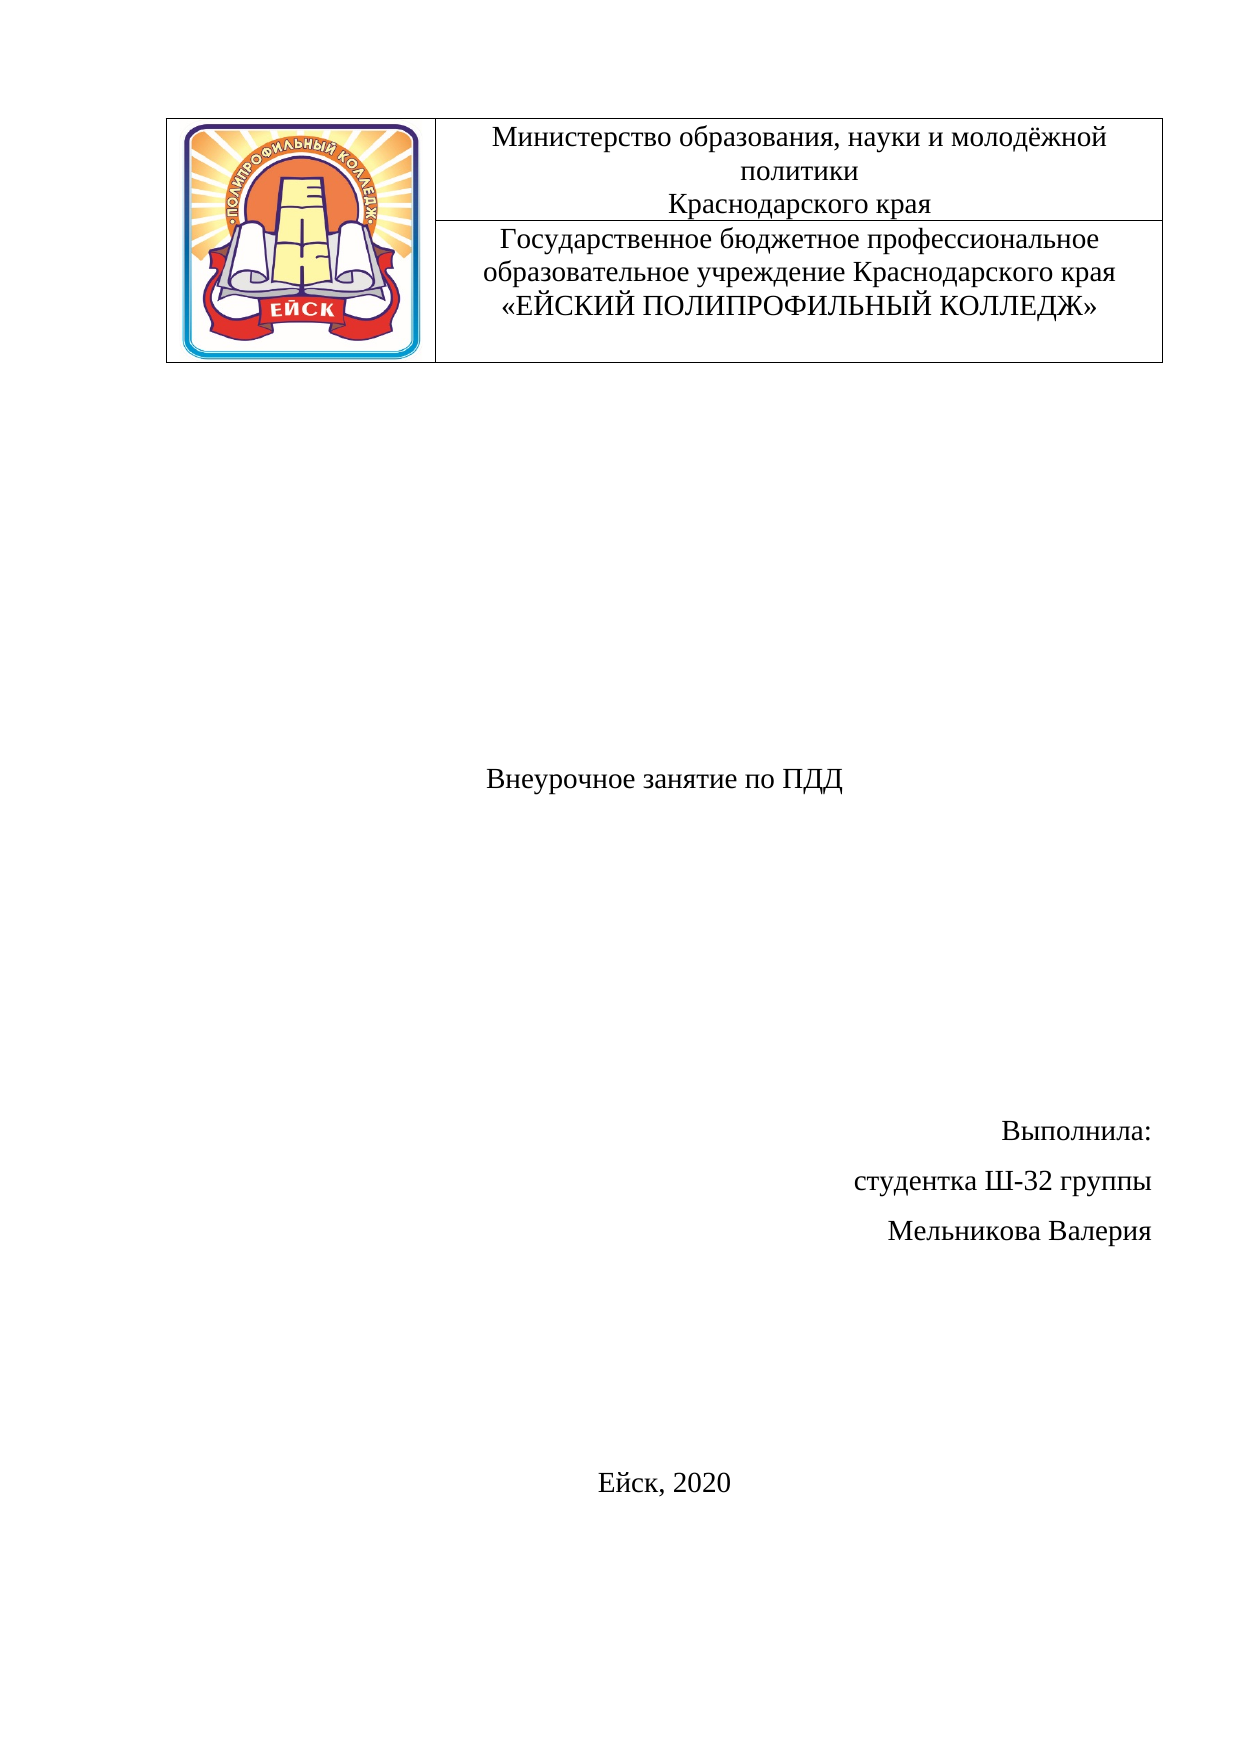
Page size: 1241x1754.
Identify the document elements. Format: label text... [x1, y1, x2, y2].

text Мельникова Валерия [177, 1213, 1152, 1247]
table_header Министерство образования, науки и молодёжной политики Краснодарского края [436, 119, 1162, 220]
text студентка Ш-32 группы [177, 1163, 1152, 1197]
picture [179, 119, 423, 362]
text Ейск, 2020 [177, 1465, 1152, 1499]
table_header [167, 119, 179, 362]
table_cell Государственное бюджетное профессиональное образовательное учреждение Краснодарского края «ЕЙСКИЙ ПОЛИПРОФИЛЬНЫЙ КОЛЛЕДЖ» [436, 221, 1162, 362]
text Внеурочное занятие по ПДД [177, 761, 1152, 794]
table_header [423, 119, 435, 362]
text Выполнила: [177, 1113, 1152, 1146]
